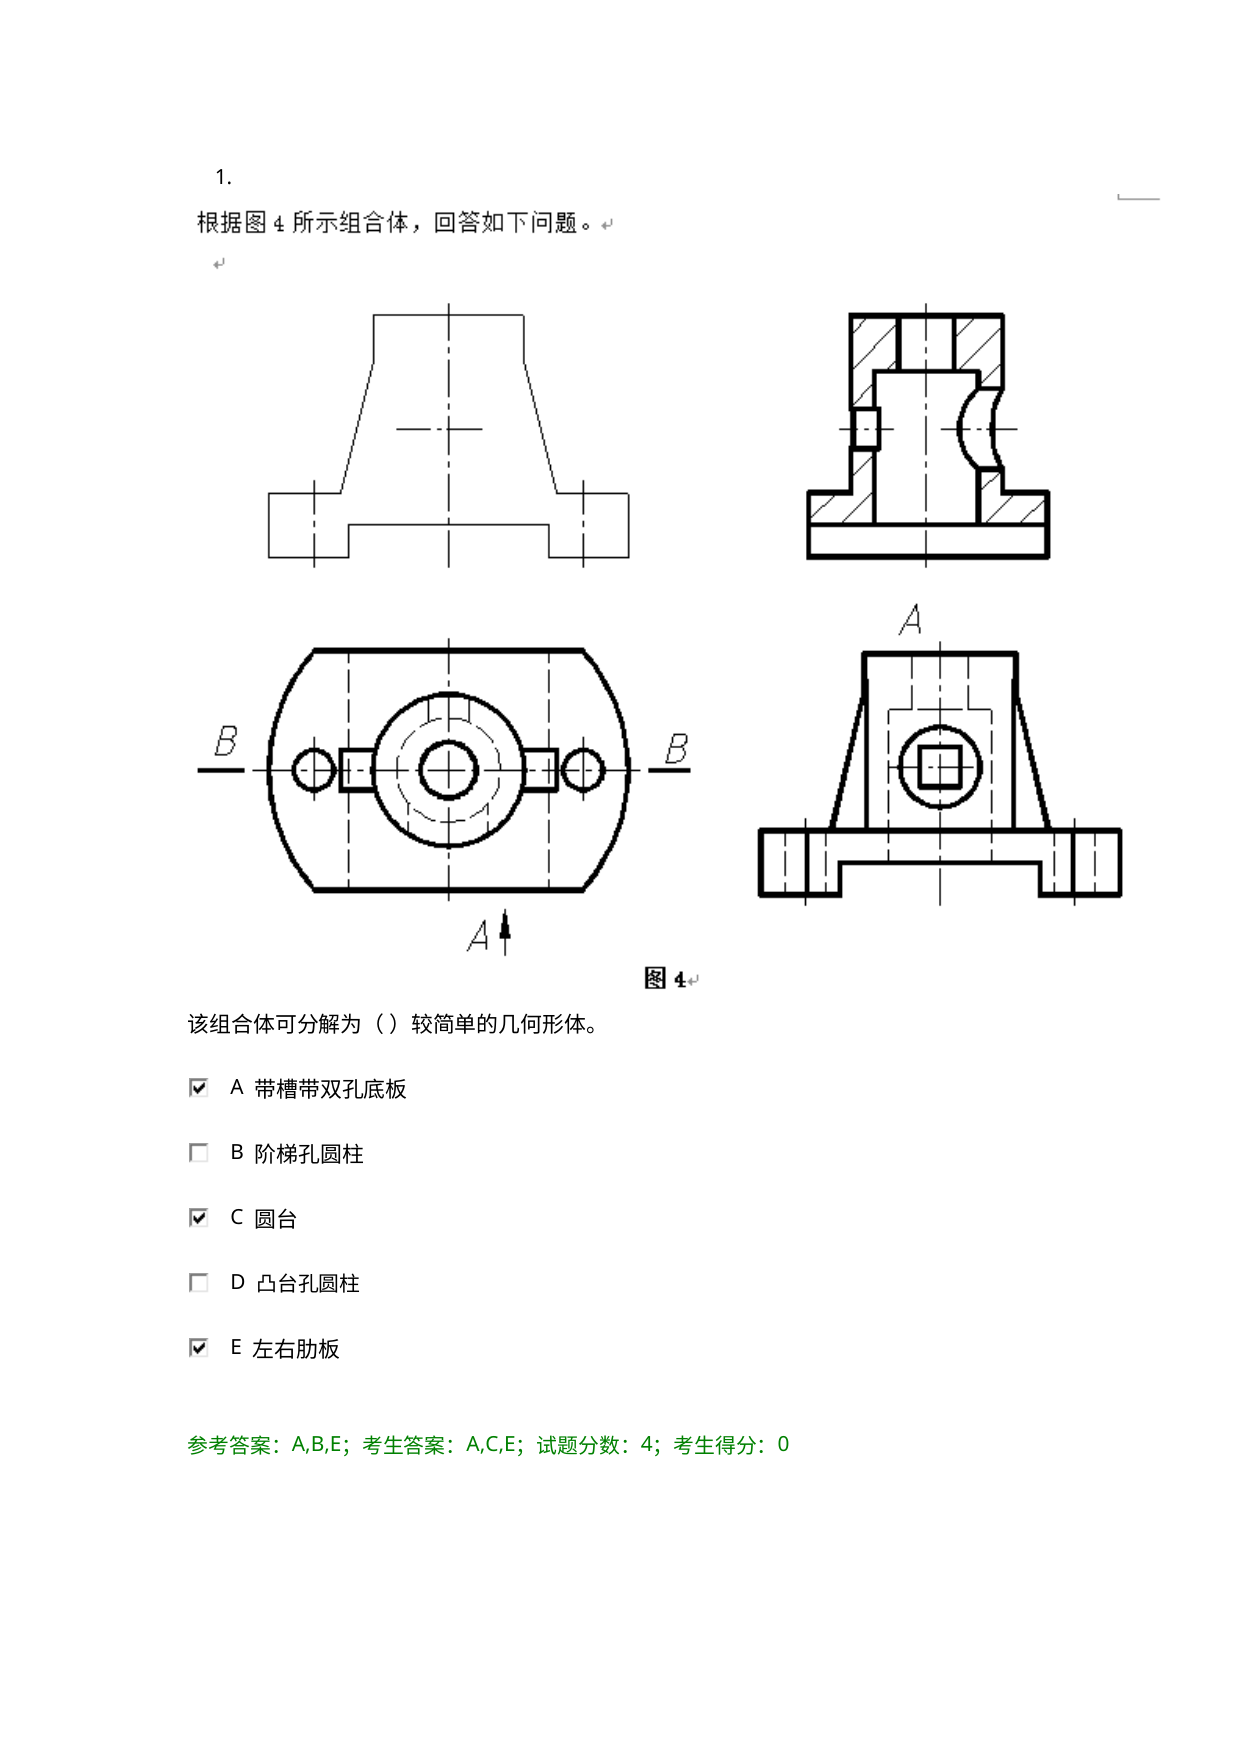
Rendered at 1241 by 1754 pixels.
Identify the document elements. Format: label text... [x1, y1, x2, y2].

text 1. 该组合体可分解为（ ）较简单的几何形体。 A 带槽带双孔底板 B 阶梯孔圆柱 C 圆台 D 凸台孔圆柱 E 左右肋板 参考答案：A,B,E；考生答案：A,C,E；试题分数：4；考生得分：0 [187, 1000, 1053, 1462]
picture [187, 194, 1168, 1000]
text 1. 该组合体可分解为（ ）较简单的几何形体。 A 带槽带双孔底板 B 阶梯孔圆柱 C 圆台 D 凸台孔圆柱 E 左右肋板 参考答案：A,B,E；考生答案：A,C,E；试题分数：4；考生得分：0 [187, 162, 1053, 194]
